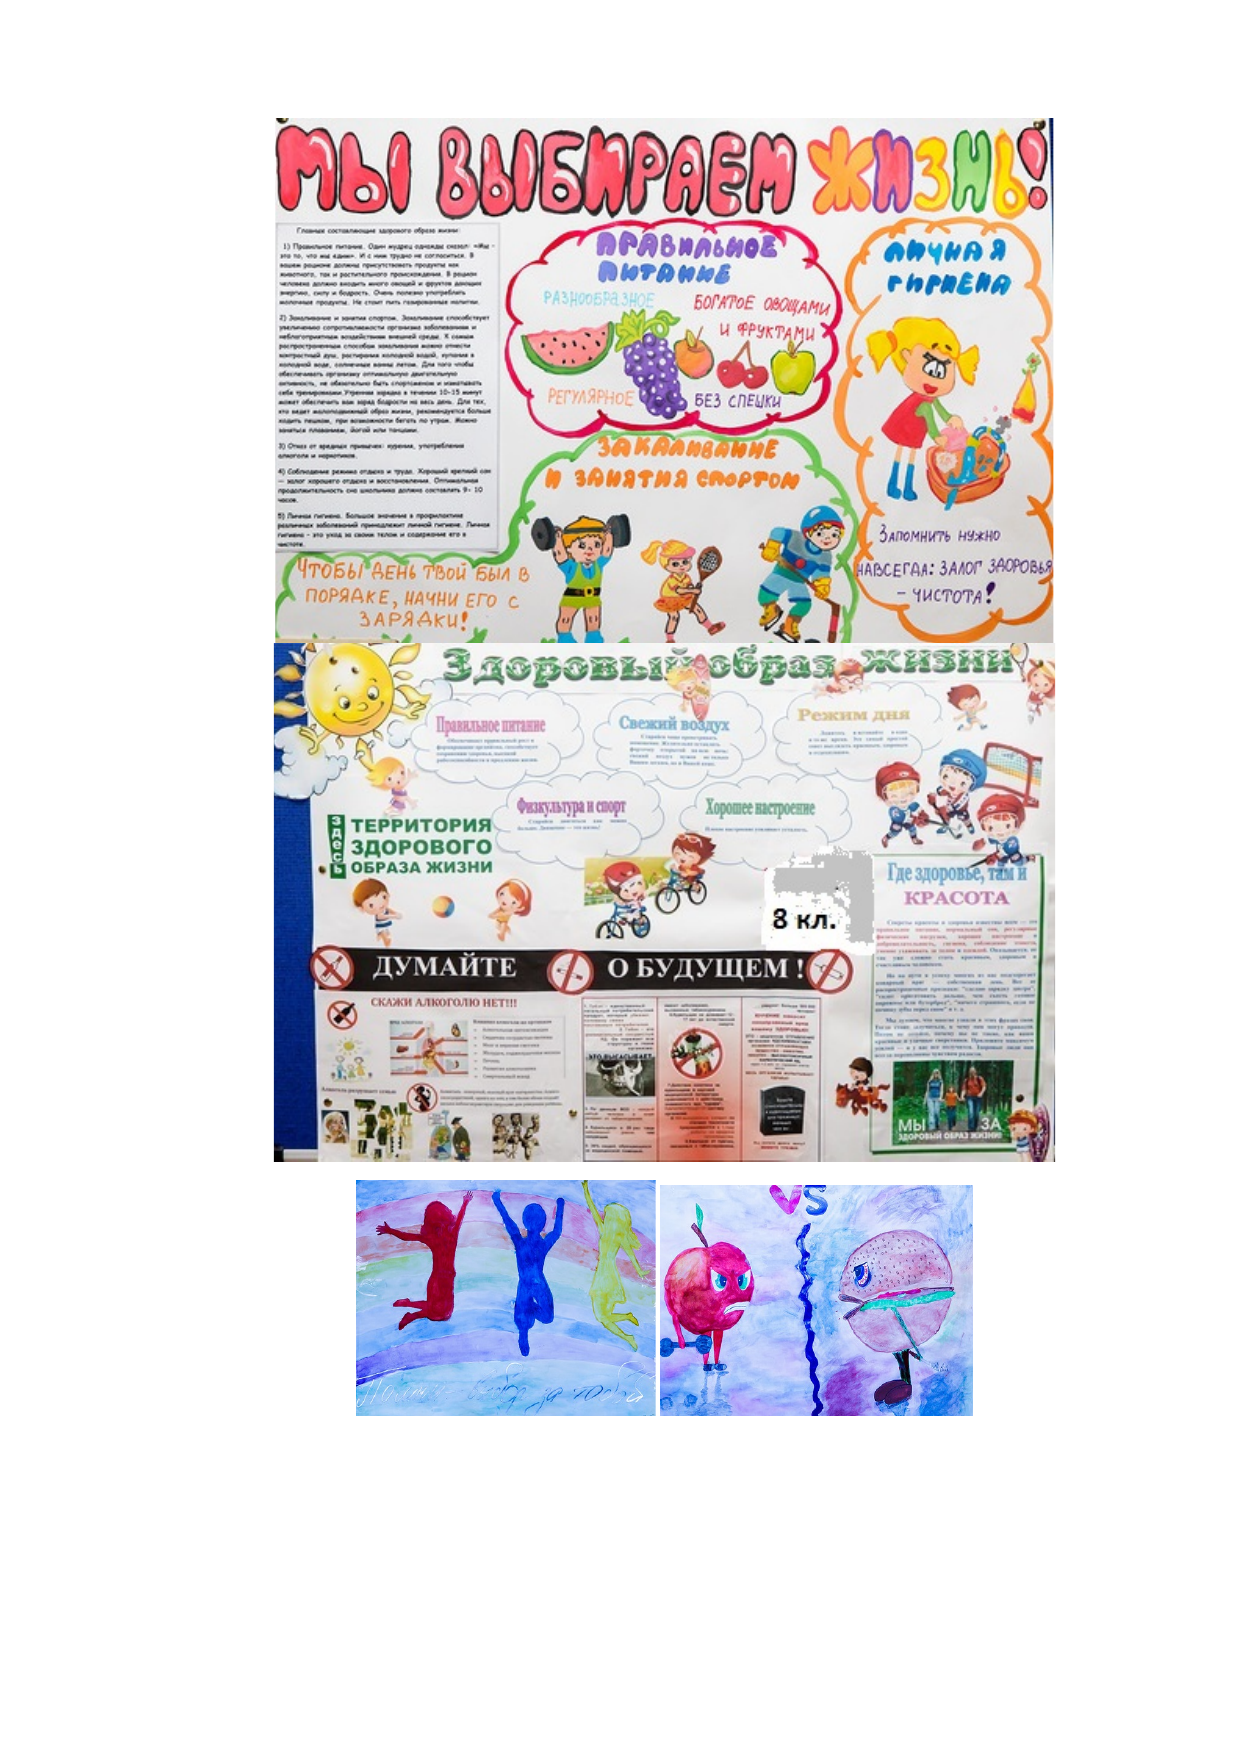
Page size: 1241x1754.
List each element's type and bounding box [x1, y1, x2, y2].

picture [660, 1185, 973, 1416]
picture [356, 1180, 656, 1416]
picture [273, 118, 1055, 1162]
